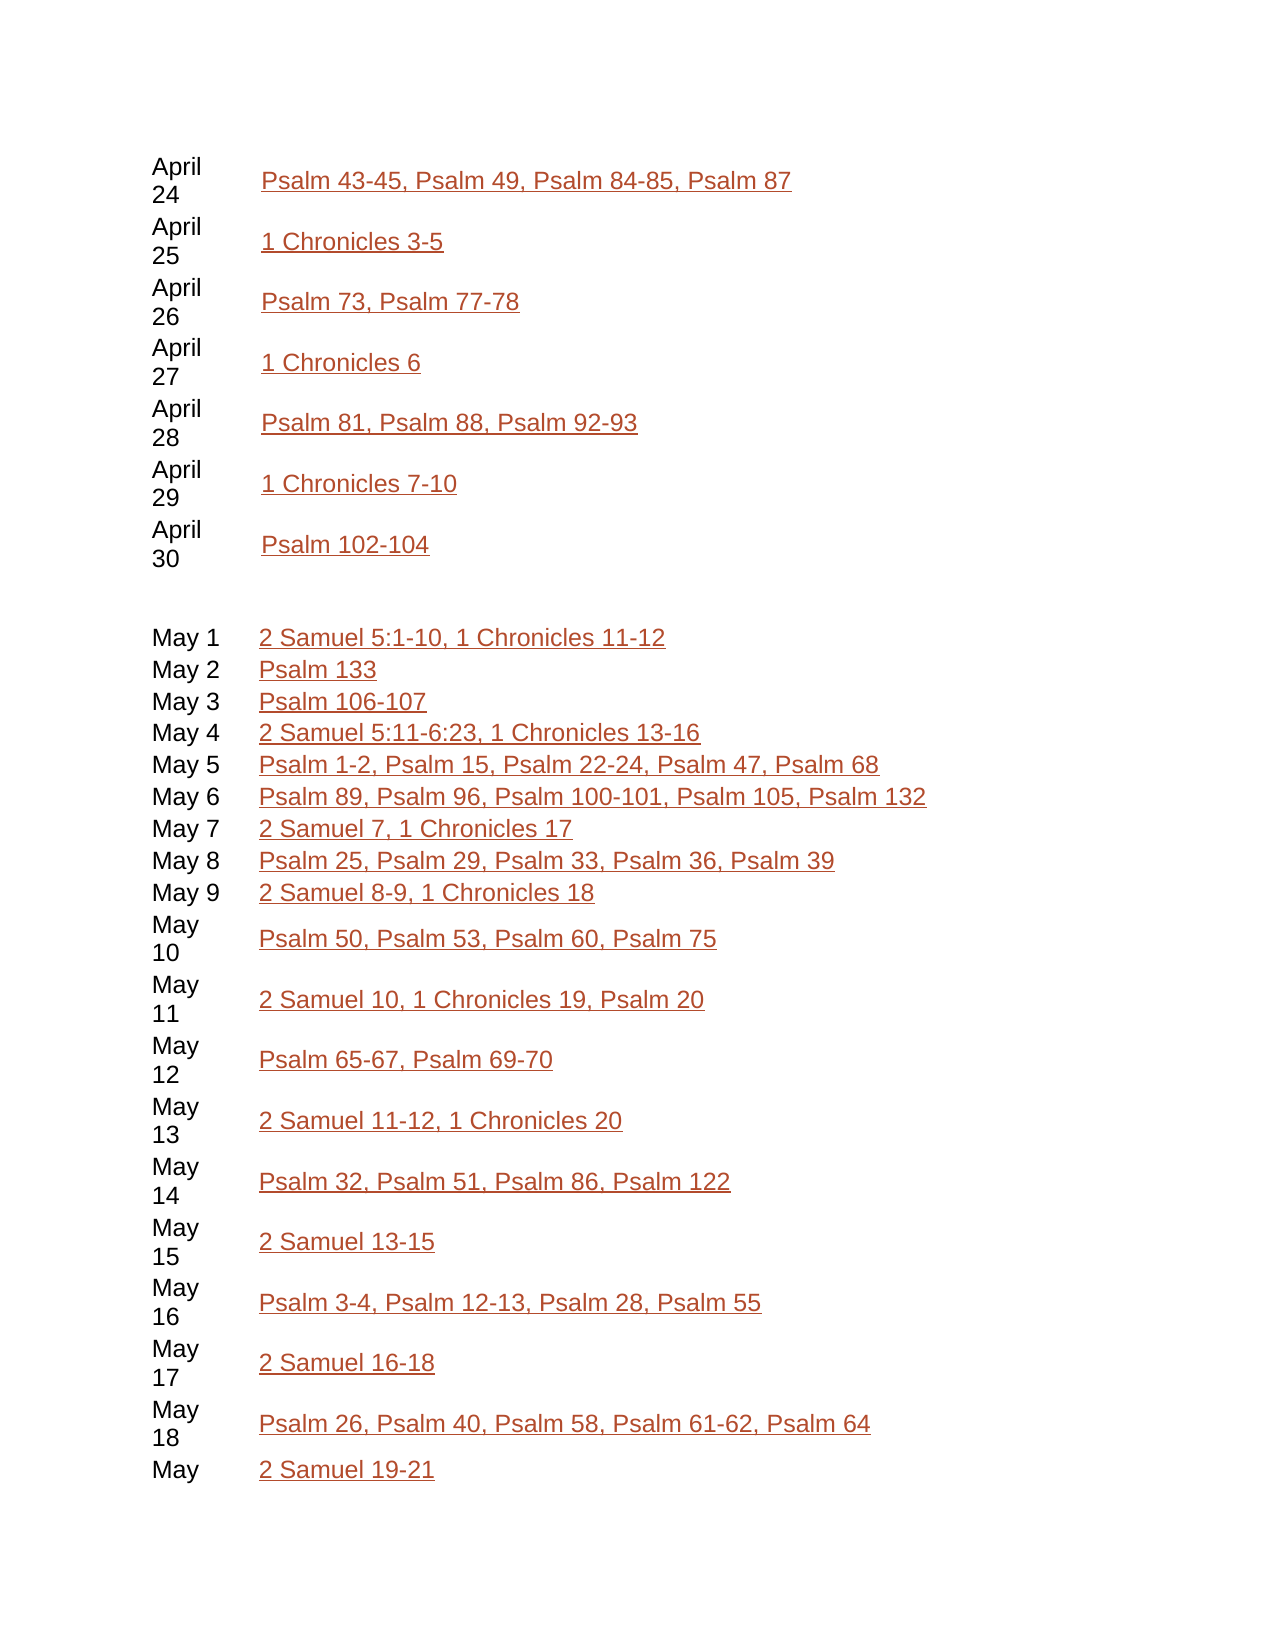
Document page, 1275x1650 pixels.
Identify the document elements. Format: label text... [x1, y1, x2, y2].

table_cell Psalm 26, Psalm 40, Psalm 58, Psalm 61-62, Psalm 64 [257, 1393, 929, 1454]
table_cell May 17 [150, 1333, 257, 1393]
table_cell 2 Samuel 16-18 [257, 1333, 929, 1393]
table_cell Psalm 65-67, Psalm 69-70 [257, 1029, 929, 1090]
table_cell April 30 [150, 514, 260, 574]
table_cell 2 Samuel 10, 1 Chronicles 19, Psalm 20 [257, 969, 929, 1029]
table_cell Psalm 106-107 [257, 685, 929, 717]
table_cell 1 Chronicles 6 [260, 332, 966, 392]
table_cell Psalm 3-4, Psalm 12-13, Psalm 28, Psalm 55 [257, 1272, 929, 1332]
table_cell May 2 [150, 653, 257, 685]
table_cell Psalm 1-2, Psalm 15, Psalm 22-24, Psalm 47, Psalm 68 [257, 749, 929, 781]
table_cell 2 Samuel 11-12, 1 Chronicles 20 [257, 1090, 929, 1151]
table_cell May 14 [150, 1151, 257, 1211]
table_cell May 8 [150, 844, 257, 876]
table_cell Psalm 133 [257, 653, 929, 685]
table_cell 2 Samuel 13-15 [257, 1211, 929, 1272]
table_cell April 28 [150, 393, 260, 453]
table_cell May 13 [150, 1090, 257, 1151]
table_cell 1 Chronicles 7-10 [260, 453, 966, 514]
table_cell May 7 [150, 813, 257, 844]
table_cell April 26 [150, 271, 260, 332]
table_cell Psalm 73, Psalm 77-78 [260, 271, 966, 332]
table_cell Psalm 43-45, Psalm 49, Psalm 84-85, Psalm 87 [260, 150, 966, 211]
table_cell May 11 [150, 969, 257, 1029]
table_cell 1 Chronicles 3-5 [260, 211, 966, 271]
table_cell 2 Samuel 19-21 [257, 1454, 929, 1486]
table_cell May 10 [150, 908, 257, 969]
table_cell May 12 [150, 1029, 257, 1090]
table_cell Psalm 81, Psalm 88, Psalm 92-93 [260, 393, 966, 453]
table_cell May 6 [150, 781, 257, 812]
table_cell Psalm 25, Psalm 29, Psalm 33, Psalm 36, Psalm 39 [257, 844, 929, 876]
table_cell 2 Samuel 5:11-6:23, 1 Chronicles 13-16 [257, 717, 929, 749]
table_cell May 4 [150, 717, 257, 749]
table_cell May 3 [150, 685, 257, 717]
table_cell May 19 [150, 1454, 257, 1486]
table_cell May 5 [150, 749, 257, 781]
table_cell May 9 [150, 876, 257, 908]
table_cell 2 Samuel 7, 1 Chronicles 17 [257, 813, 929, 844]
table_cell May 18 [150, 1393, 257, 1454]
table_cell Psalm 32, Psalm 51, Psalm 86, Psalm 122 [257, 1151, 929, 1211]
table_cell Psalm 102-104 [260, 514, 966, 574]
table_cell Psalm 89, Psalm 96, Psalm 100-101, Psalm 105, Psalm 132 [257, 781, 929, 812]
table_header 2 Samuel 5:1-10, 1 Chronicles 11-12 [257, 621, 929, 653]
table_cell Psalm 50, Psalm 53, Psalm 60, Psalm 75 [257, 908, 929, 969]
table_cell April 24 [150, 150, 260, 211]
table_cell May 16 [150, 1272, 257, 1332]
table_header May 1 [150, 621, 257, 653]
table_cell April 25 [150, 211, 260, 271]
table_cell May 15 [150, 1211, 257, 1272]
table_cell 2 Samuel 8-9, 1 Chronicles 18 [257, 876, 929, 908]
table_cell April 29 [150, 453, 260, 514]
table_cell April 27 [150, 332, 260, 392]
